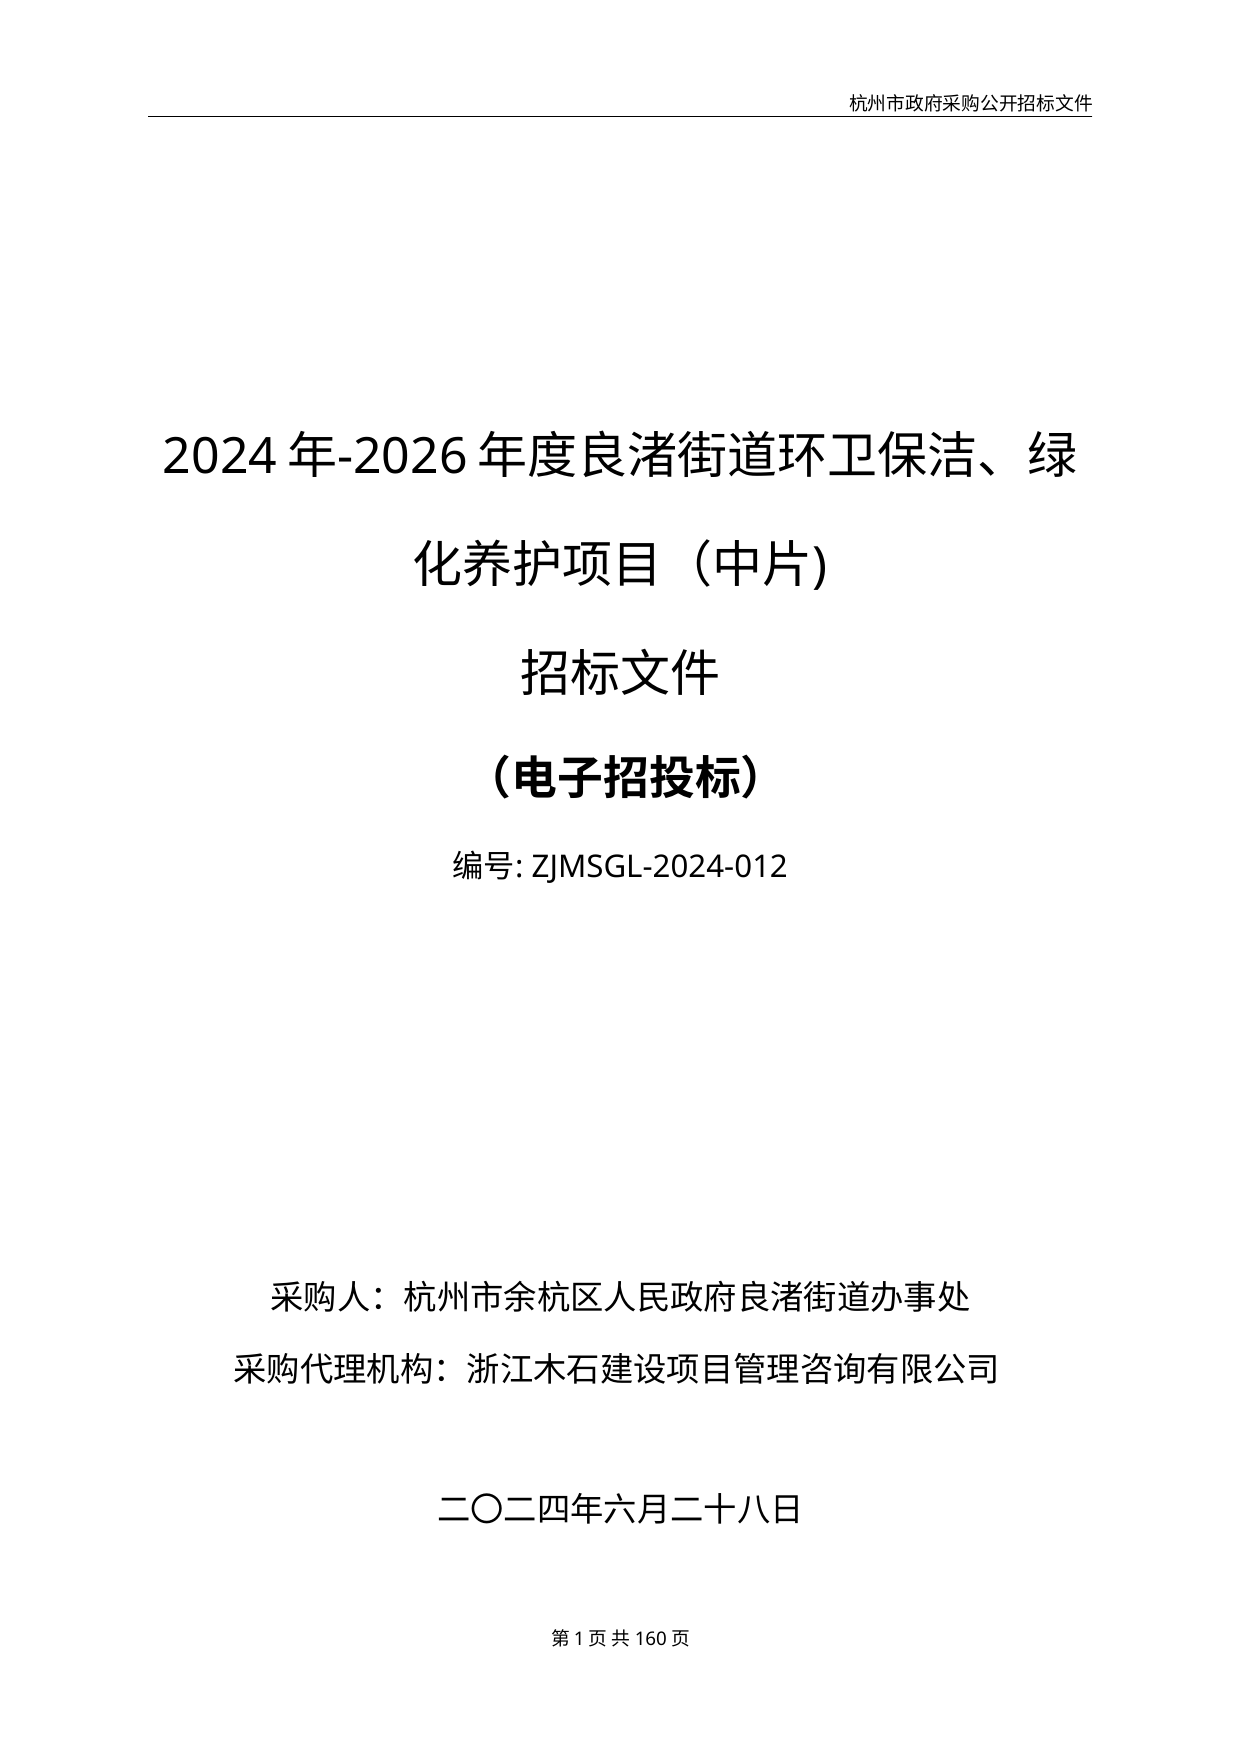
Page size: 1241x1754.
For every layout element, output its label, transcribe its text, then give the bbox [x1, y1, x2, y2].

text 采购代理机构：浙江木石建设项目管理咨询有限公司 [148, 1343, 1092, 1391]
text 2024年-2026年度良渚街道环卫保洁、绿化养护项目（中片) [148, 415, 1092, 597]
text 采购人：杭州市余杭区人民政府良渚街道办事处 [148, 1270, 1092, 1319]
text 二〇二四年六月二十八日 [148, 1483, 1092, 1531]
text （电子招投标） [148, 742, 1092, 808]
text 编号: ZJMSGL-2024-012 [148, 841, 1092, 887]
text 招标文件 [148, 633, 1092, 706]
